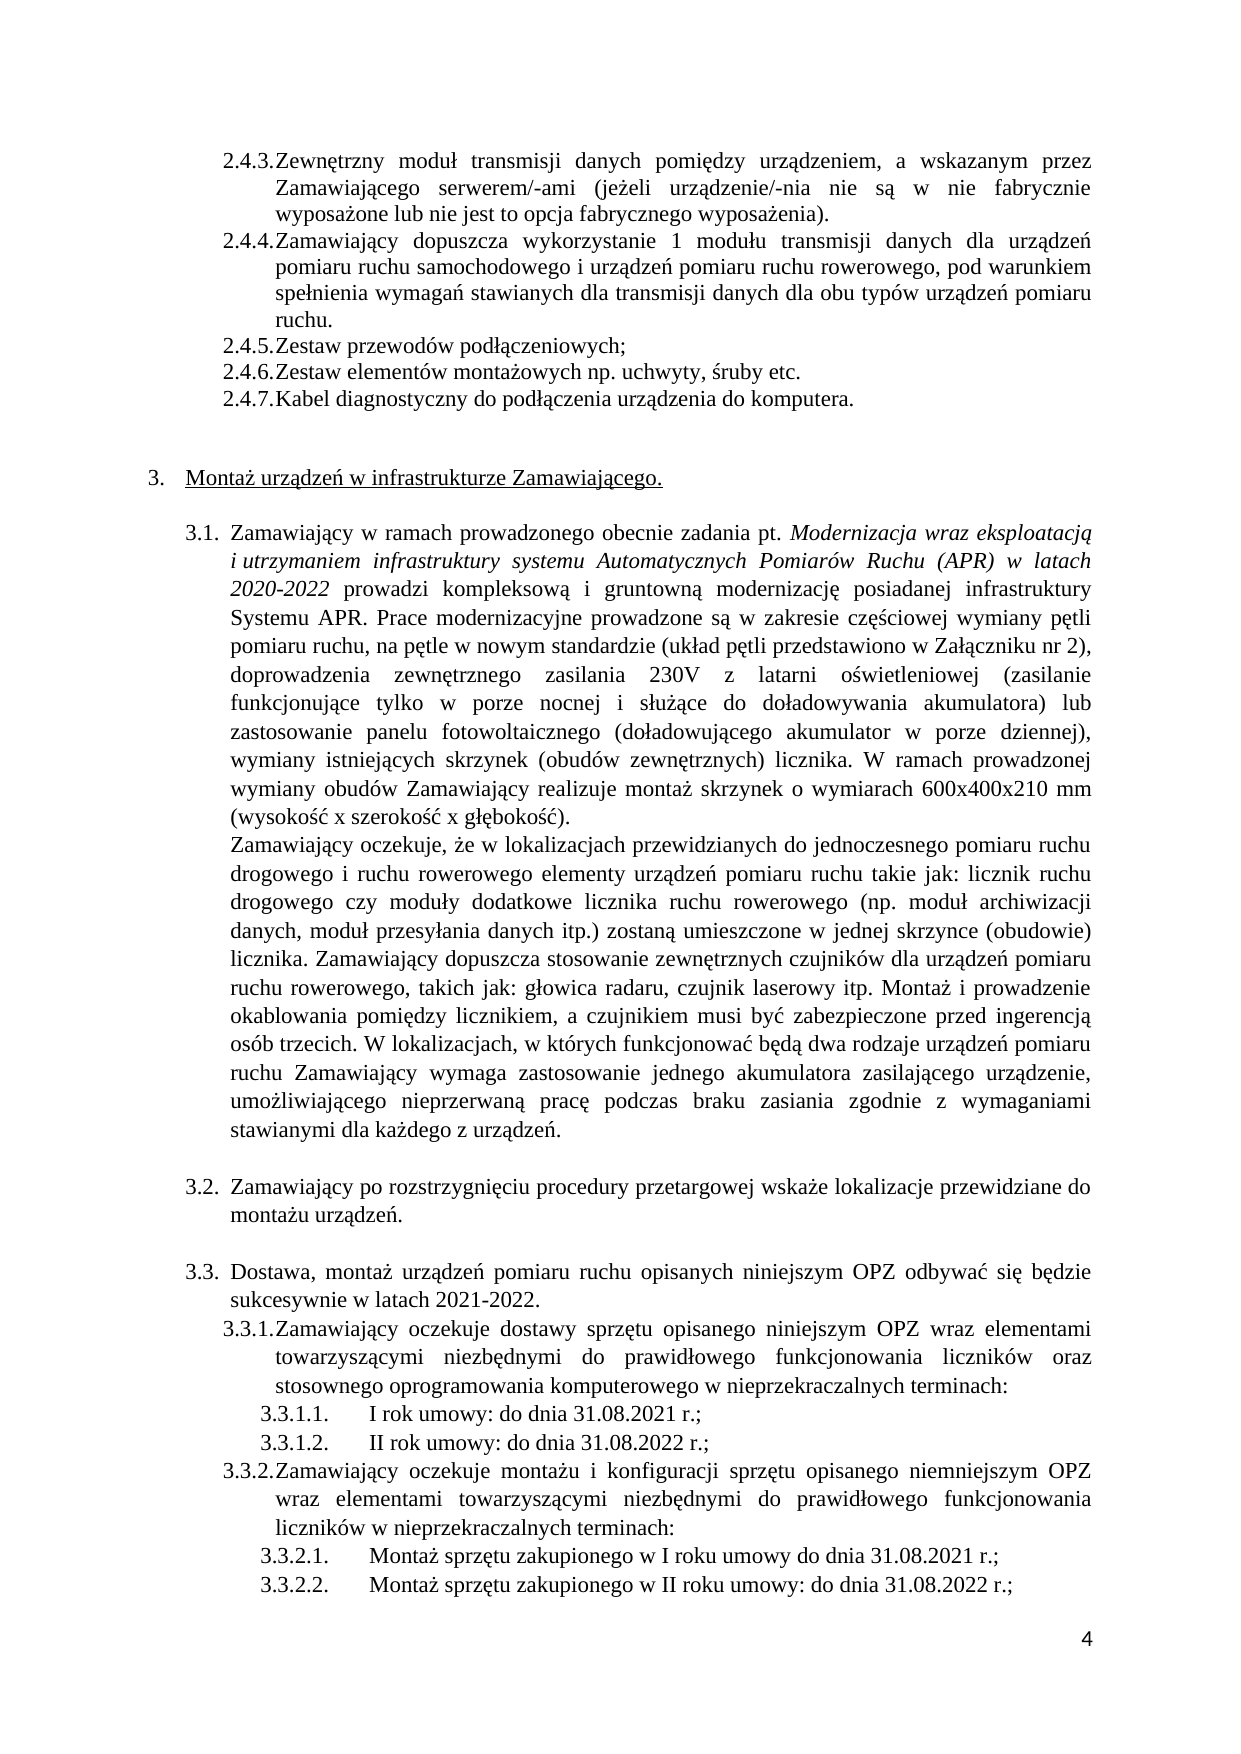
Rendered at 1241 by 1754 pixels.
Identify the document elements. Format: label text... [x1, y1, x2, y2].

list Zestaw przewodów podłączeniowych; [223, 332, 1093, 358]
list Montaż sprzętu zakupionego w I roku umowy do dnia 31.08.2021 r.; [260, 1542, 1093, 1569]
list II rok umowy: do dnia 31.08.2022 r.; [260, 1429, 1093, 1455]
list Zamawiający dopuszcza wykorzystanie 1 modułu transmisji danych dla urządzeń pomiaru ruchu samochodowego i urządzeń pomiaru ruchu rowerowego, pod warunkiem spełnienia wymagań stawianych dla transmisji danych dla obu typów urządzeń pomiaru ruchu. [223, 227, 1093, 332]
list Zamawiający oczekuje montażu i konfiguracji sprzętu opisanego niemniejszym OPZ wraz elementami towarzyszącymi niezbędnymi do prawidłowego funkcjonowania liczników w nieprzekraczalnych terminach: [223, 1457, 1093, 1540]
list Zamawiający oczekuje dostawy sprzętu opisanego niniejszym OPZ wraz elementami towarzyszącymi niezbędnymi do prawidłowego funkcjonowania liczników oraz stosownego oprogramowania komputerowego w nieprzekraczalnych terminach: [223, 1315, 1093, 1398]
list Montaż sprzętu zakupionego w II roku umowy: do dnia 31.08.2022 r.; [260, 1571, 1093, 1597]
list Zamawiający oczekuje, że w lokalizacjach przewidzianych do jednoczesnego pomiaru ruchu drogowego i ruchu rowerowego elementy urządzeń pomiaru ruchu takie jak: licznik ruchu drogowego czy moduły dodatkowe licznika ruchu rowerowego (np. moduł archiwizacji danych, moduł przesyłania danych itp.) zostaną umieszczone w jednej skrzynce (obudowie) licznika. Zamawiający dopuszcza stosowanie zewnętrznych czujników dla urządzeń pomiaru ruchu rowerowego, takich jak: głowica radaru, czujnik laserowy itp. Montaż i prowadzenie okablowania pomiędzy licznikiem, a czujnikiem musi być zabezpieczone przed ingerencją osób trzecich. W lokalizacjach, w których funkcjonować będą dwa rodzaje urządzeń pomiaru ruchu Zamawiający wymaga zastosowanie jednego akumulatora zasilającego urządzenie, umożliwiającego nieprzerwaną pracę podczas braku zasiania zgodnie z wymaganiami stawianymi dla każdego z urządzeń. [230, 831, 1093, 1142]
list Zewnętrzny moduł transmisji danych pomiędzy urządzeniem, a wskazanym przez Zamawiającego serwerem/-ami (jeżeli urządzenie/-nia nie są w nie fabrycznie wyposażone lub nie jest to opcja fabrycznego wyposażenia). [223, 148, 1093, 227]
list Kabel diagnostyczny do podłączenia urządzenia do komputera. [223, 385, 1093, 411]
list Dostawa, montaż urządzeń pomiaru ruchu opisanych niniejszym OPZ odbywać się będzie sukcesywnie w latach 2021-2022. [185, 1258, 1093, 1313]
list I rok umowy: do dnia 31.08.2021 r.; [260, 1400, 1093, 1427]
list Montaż urządzeń w infrastrukturze Zamawiającego. [148, 464, 1093, 490]
list Zamawiający w ramach prowadzonego obecnie zadania pt. Modernizacja wraz eksploatacją i utrzymaniem infrastruktury systemu Automatycznych Pomiarów Ruchu (APR) w latach 2020-2022 prowadzi kompleksową i gruntowną modernizację posiadanej infrastruktury Systemu APR. Prace modernizacyjne prowadzone są w zakresie częściowej wymiany pętli pomiaru ruchu, na pętle w nowym standardzie (układ pętli przedstawiono w Załączniku nr 2), doprowadzenia zewnętrznego zasilania 230V z latarni oświetleniowej (zasilanie funkcjonujące tylko w porze nocnej i służące do doładowywania akumulatora) lub zastosowanie panelu fotowoltaicznego (doładowującego akumulator w porze dziennej), wymiany istniejących skrzynek (obudów zewnętrznych) licznika. W ramach prowadzonej wymiany obudów Zamawiający realizuje montaż skrzynek o wymiarach 600x400x210 mm (wysokość x szerokość x głębokość). [185, 519, 1093, 829]
list Zestaw elementów montażowych np. uchwyty, śruby etc. [223, 358, 1093, 385]
list Zamawiający po rozstrzygnięciu procedury przetargowej wskaże lokalizacje przewidziane do montażu urządzeń. [185, 1173, 1093, 1227]
